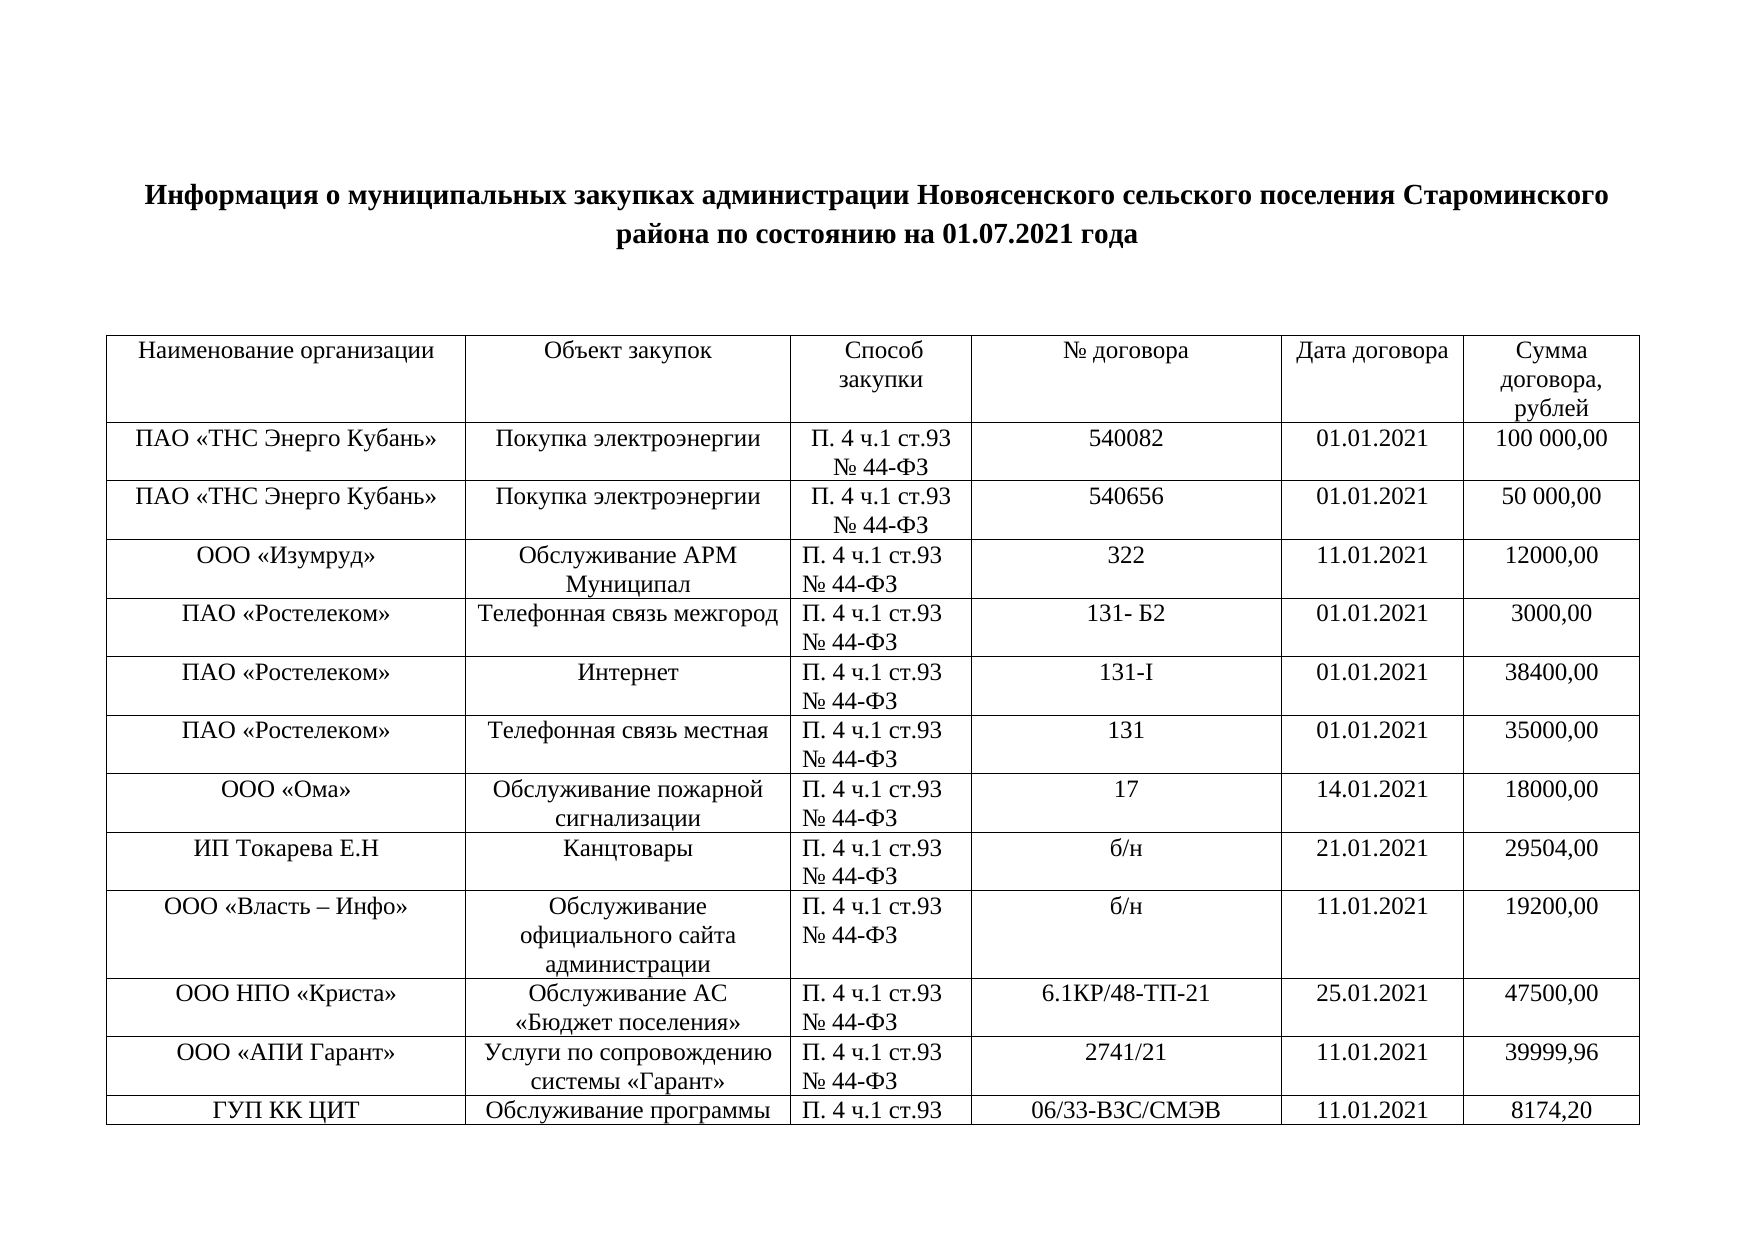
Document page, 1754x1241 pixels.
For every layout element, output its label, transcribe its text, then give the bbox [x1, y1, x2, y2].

table_cell П. 4 ч.1 ст.93 № 44-ФЗ [791, 716, 971, 773]
table_header Дата договора [1282, 336, 1463, 422]
table_cell 01.01.2021 [1282, 716, 1463, 773]
table_cell 6.1КР/48-ТП-21 [972, 979, 1281, 1036]
table_header Наименование организации [107, 336, 465, 422]
table_cell ГУП КК ЦИТ [107, 1096, 465, 1124]
table_cell 19200,00 [1464, 891, 1639, 977]
table_cell П. 4 ч.1 ст.93 № 44-ФЗ [791, 657, 971, 714]
table_cell 3000,00 [1464, 599, 1639, 656]
table_cell П. 4 ч.1 ст.93 № 44-ФЗ [791, 540, 971, 597]
table_cell Телефонная связь межгород [466, 599, 790, 656]
table_cell ООО «Изумруд» [107, 540, 465, 597]
table_cell П. 4 ч.1 ст.93 № 44-ФЗ [791, 833, 971, 890]
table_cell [466, 1096, 790, 1124]
table_cell 06/33-ВЗС/СМЭВ [972, 1096, 1281, 1124]
table_cell 2741/21 [972, 1037, 1281, 1094]
table_cell ПАО «Ростелеком» [107, 599, 465, 656]
table_cell П. 4 ч.1 ст.93 № 44-ФЗ [791, 1037, 971, 1094]
table_cell ПАО «Ростелеком» [107, 716, 465, 773]
table_cell 17 [972, 774, 1281, 832]
table_header Сумма договора, рублей [1464, 336, 1639, 422]
table_cell ИП Токарева Е.Н [107, 833, 465, 890]
table_cell П. 4 ч.1 ст.93 № 44-ФЗ [791, 423, 971, 480]
table_cell 38400,00 [1464, 657, 1639, 714]
table_cell ООО «Власть – Инфо» [107, 891, 465, 977]
table_header Способ закупки [791, 336, 971, 422]
table_cell б/н [972, 833, 1281, 890]
table_cell ООО «Ома» [107, 774, 465, 832]
table_cell П. 4 ч.1 ст.93 № 44-ФЗ [791, 481, 971, 539]
table_cell ООО НПО «Криста» [107, 979, 465, 1036]
text Информация о муниципальных закупках администрации Новоясенского сельского поселения Староминского района по состоянию на 01.07.2021 года [118, 177, 1636, 249]
table_cell 29504,00 [1464, 833, 1639, 890]
table_cell 131 [972, 716, 1281, 773]
table_cell ООО «АПИ Гарант» [107, 1037, 465, 1094]
table_cell ПАО «ТНС Энерго Кубань» [107, 481, 465, 539]
table_cell 35000,00 [1464, 716, 1639, 773]
table_cell Обслуживание АРМ Муниципал [466, 540, 790, 597]
table_cell 100 000,00 [1464, 423, 1639, 480]
table_cell 11.01.2021 [1282, 1037, 1463, 1094]
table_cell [791, 1096, 971, 1124]
table_cell 540082 [972, 423, 1281, 480]
table_cell 01.01.2021 [1282, 481, 1463, 539]
table_cell 322 [972, 540, 1281, 597]
table_cell 18000,00 [1464, 774, 1639, 832]
table_cell 47500,00 [1464, 979, 1639, 1036]
table_cell ПАО «Ростелеком» [107, 657, 465, 714]
table_cell 131- Б2 [972, 599, 1281, 656]
table_cell Телефонная связь местная [466, 716, 790, 773]
table_cell 50 000,00 [1464, 481, 1639, 539]
table_cell 540656 [972, 481, 1281, 539]
table_cell 21.01.2021 [1282, 833, 1463, 890]
table_cell 131-I [972, 657, 1281, 714]
table_cell 11.01.2021 [1282, 891, 1463, 977]
table_cell Обслуживание официального сайта администрации [466, 891, 790, 977]
table_header № договора [972, 336, 1281, 422]
table_cell П. 4 ч.1 ст.93 № 44-ФЗ [791, 599, 971, 656]
table_cell 11.01.2021 [1282, 1096, 1463, 1124]
table_cell ПАО «ТНС Энерго Кубань» [107, 423, 465, 480]
table_cell 8174,20 [1464, 1096, 1639, 1124]
table_cell П. 4 ч.1 ст.93 № 44-ФЗ [791, 979, 971, 1036]
table_cell Канцтовары [466, 833, 790, 890]
table_cell 11.01.2021 [1282, 540, 1463, 597]
table_cell П. 4 ч.1 ст.93 № 44-ФЗ [791, 891, 971, 977]
table_cell 01.01.2021 [1282, 423, 1463, 480]
table_cell 01.01.2021 [1282, 657, 1463, 714]
table_cell 01.01.2021 [1282, 599, 1463, 656]
table_header Объект закупок [466, 336, 790, 422]
table_cell Покупка электроэнергии [466, 423, 790, 480]
table_cell Обслуживание пожарной сигнализации [466, 774, 790, 832]
table_cell Обслуживание АС «Бюджет поселения» [466, 979, 790, 1036]
table_cell б/н [972, 891, 1281, 977]
table_cell П. 4 ч.1 ст.93 № 44-ФЗ [791, 774, 971, 832]
table_cell Интернет [466, 657, 790, 714]
table_cell 12000,00 [1464, 540, 1639, 597]
table_cell 39999,96 [1464, 1037, 1639, 1094]
table_cell Покупка электроэнергии [466, 481, 790, 539]
table_cell 25.01.2021 [1282, 979, 1463, 1036]
table_cell 14.01.2021 [1282, 774, 1463, 832]
table_cell Услуги по сопровождению системы «Гарант» [466, 1037, 790, 1094]
